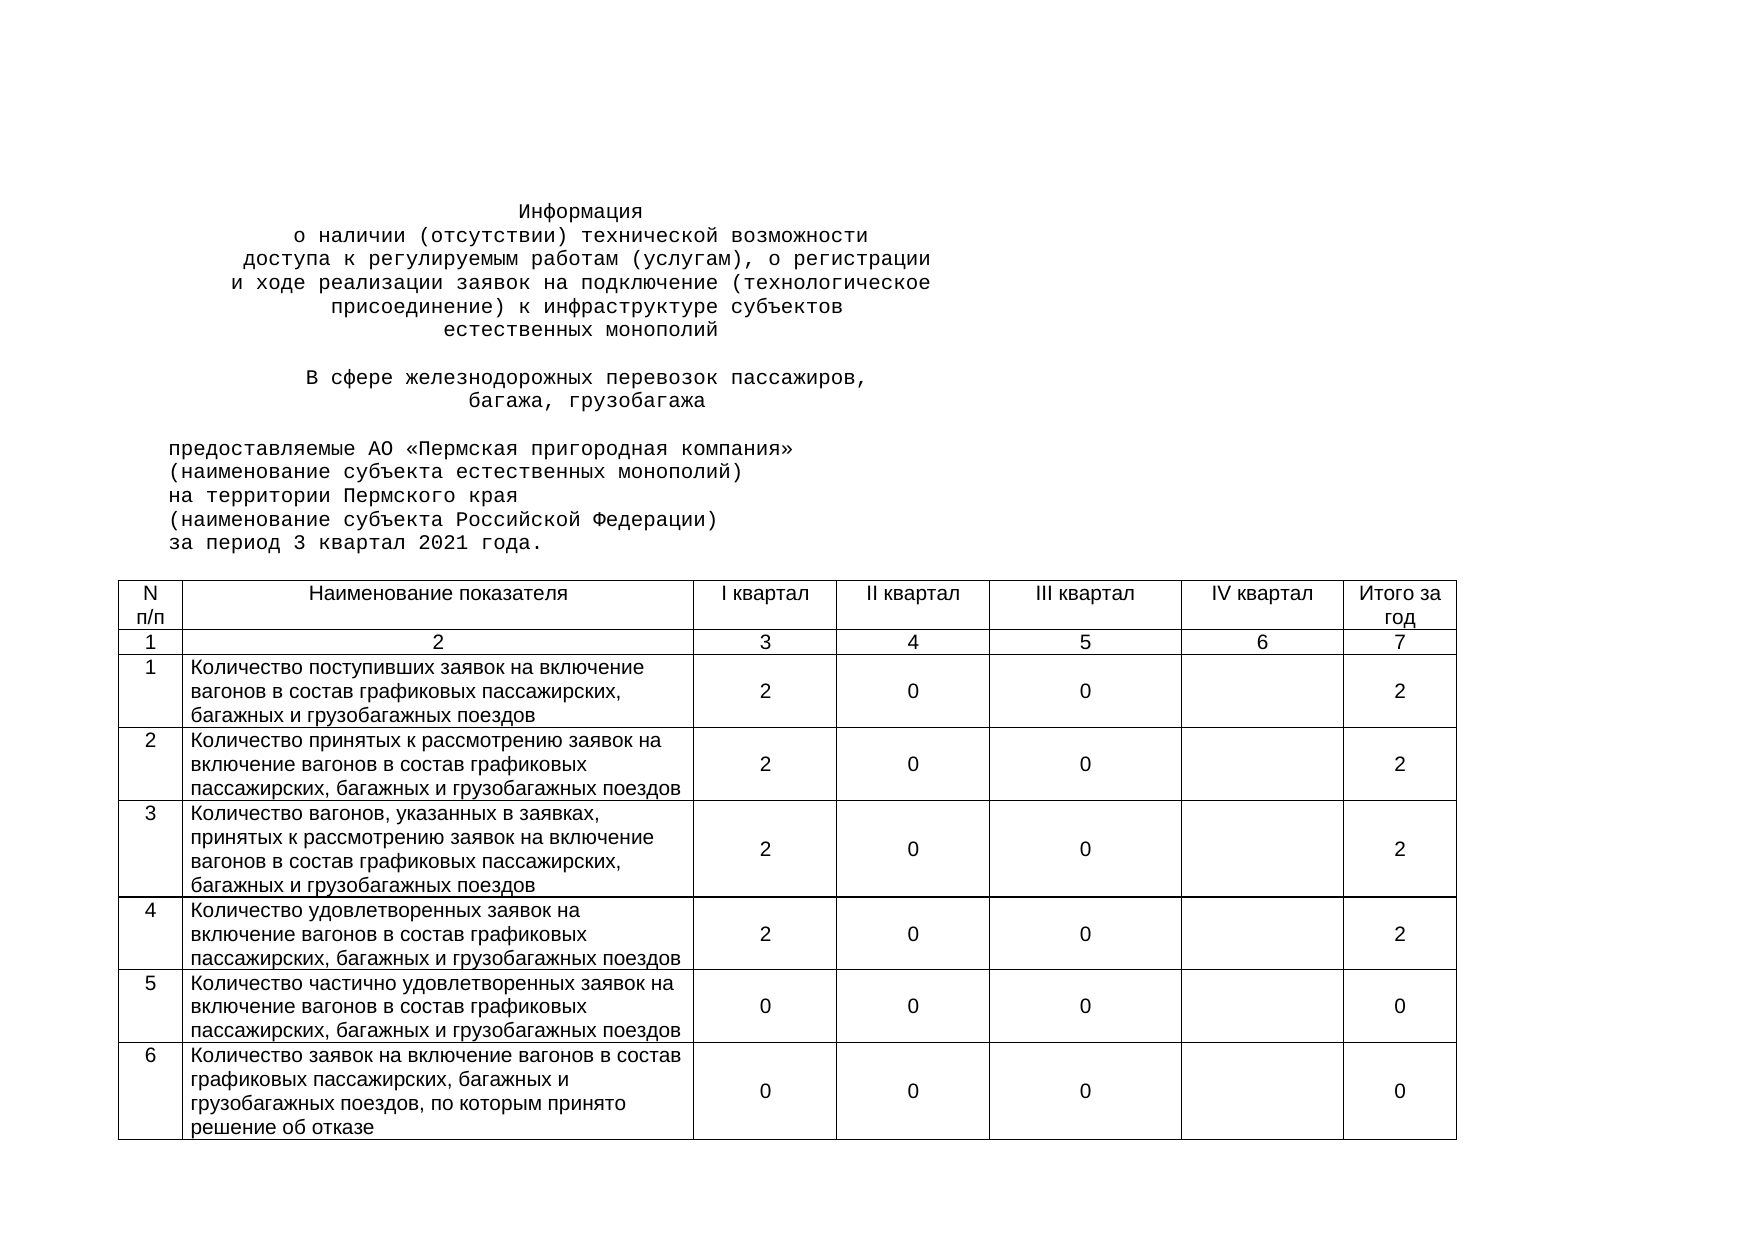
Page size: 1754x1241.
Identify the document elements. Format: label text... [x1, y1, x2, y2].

text естественных монополий [118, 319, 1636, 343]
table_header Наименование показателя [183, 581, 693, 629]
table_cell 5 [990, 630, 1181, 654]
table_cell 3 [694, 630, 836, 654]
text присоединение) к инфраструктуре субъектов [118, 296, 1636, 319]
table_cell Количество поступивших заявок на включение вагонов в состав графиковых пассажирских, багажных и грузобагажных поездов [183, 655, 693, 727]
table_cell 6 [1182, 630, 1343, 654]
table_cell 0 [990, 1043, 1181, 1139]
table_cell [1182, 728, 1343, 799]
table_cell 0 [837, 1043, 989, 1139]
table_cell [1182, 655, 1343, 727]
table_header N п/п [119, 581, 182, 629]
table_cell 3 [119, 801, 182, 896]
table_cell Количество заявок на включение вагонов в состав графиковых пассажирских, багажных и грузобагажных поездов, по которым принято решение об отказе [183, 1043, 693, 1139]
text за период 3 квартал 2021 года. [118, 532, 1636, 556]
table_cell 2 [1344, 801, 1456, 896]
text Информация [118, 201, 1636, 225]
text доступа к регулируемым работам (услугам), о регистрации [118, 248, 1636, 272]
table_cell Количество принятых к рассмотрению заявок на включение вагонов в состав графиковых пассажирских, багажных и грузобагажных поездов [183, 728, 693, 799]
table_cell 1 [119, 630, 182, 654]
table_cell 0 [1344, 970, 1456, 1042]
table_header I квартал [694, 581, 836, 629]
table_cell 0 [694, 1043, 836, 1139]
table_cell 0 [1344, 1043, 1456, 1139]
table_cell 2 [1344, 655, 1456, 727]
table_cell 0 [837, 728, 989, 799]
table_cell 4 [119, 898, 182, 969]
table_cell 2 [694, 898, 836, 969]
table_cell 7 [1344, 630, 1456, 654]
text (наименование субъекта естественных монополий) [118, 461, 1636, 485]
table_cell Количество частично удовлетворенных заявок на включение вагонов в состав графиковых пассажирских, багажных и грузобагажных поездов [183, 970, 693, 1042]
table_cell 2 [183, 630, 693, 654]
table_header IV квартал [1182, 581, 1343, 629]
text В сфере железнодорожных перевозок пассажиров, [118, 367, 1636, 390]
table_cell 0 [990, 898, 1181, 969]
table_cell 0 [990, 728, 1181, 799]
table_cell 1 [119, 655, 182, 727]
table_cell 5 [119, 970, 182, 1042]
table_cell 2 [119, 728, 182, 799]
table_cell Количество вагонов, указанных в заявках, принятых к рассмотрению заявок на включение вагонов в состав графиковых пассажирских, багажных и грузобагажных поездов [183, 801, 693, 896]
table_cell 0 [990, 655, 1181, 727]
table_cell 2 [694, 728, 836, 799]
table_cell 0 [837, 898, 989, 969]
text багажа, грузобагажа [118, 390, 1636, 414]
text и ходе реализации заявок на подключение (технологическое [118, 272, 1636, 296]
table_cell [1182, 970, 1343, 1042]
table_cell [1182, 801, 1343, 896]
table_cell 0 [837, 970, 989, 1042]
text предоставляемые АО «Пермская пригородная компания» [118, 438, 1636, 461]
table_cell 4 [837, 630, 989, 654]
text о наличии (отсутствии) технической возможности [118, 225, 1636, 248]
table_header II квартал [837, 581, 989, 629]
table_cell 6 [119, 1043, 182, 1139]
table_cell [1182, 898, 1343, 969]
table_cell 0 [837, 801, 989, 896]
table_cell 2 [694, 801, 836, 896]
text (наименование субъекта Российской Федерации) [118, 508, 1636, 532]
table_cell 0 [694, 970, 836, 1042]
table_cell 0 [837, 655, 989, 727]
table_cell 0 [990, 801, 1181, 896]
table_cell 2 [1344, 898, 1456, 969]
table_header Итого за год [1344, 581, 1456, 629]
table_header III квартал [990, 581, 1181, 629]
table_cell [1182, 1043, 1343, 1139]
table_cell 2 [1344, 728, 1456, 799]
table_cell 0 [990, 970, 1181, 1042]
text на территории Пермского края [118, 485, 1636, 508]
table_cell Количество удовлетворенных заявок на включение вагонов в состав графиковых пассажирских, багажных и грузобагажных поездов [183, 898, 693, 969]
table_cell 2 [694, 655, 836, 727]
